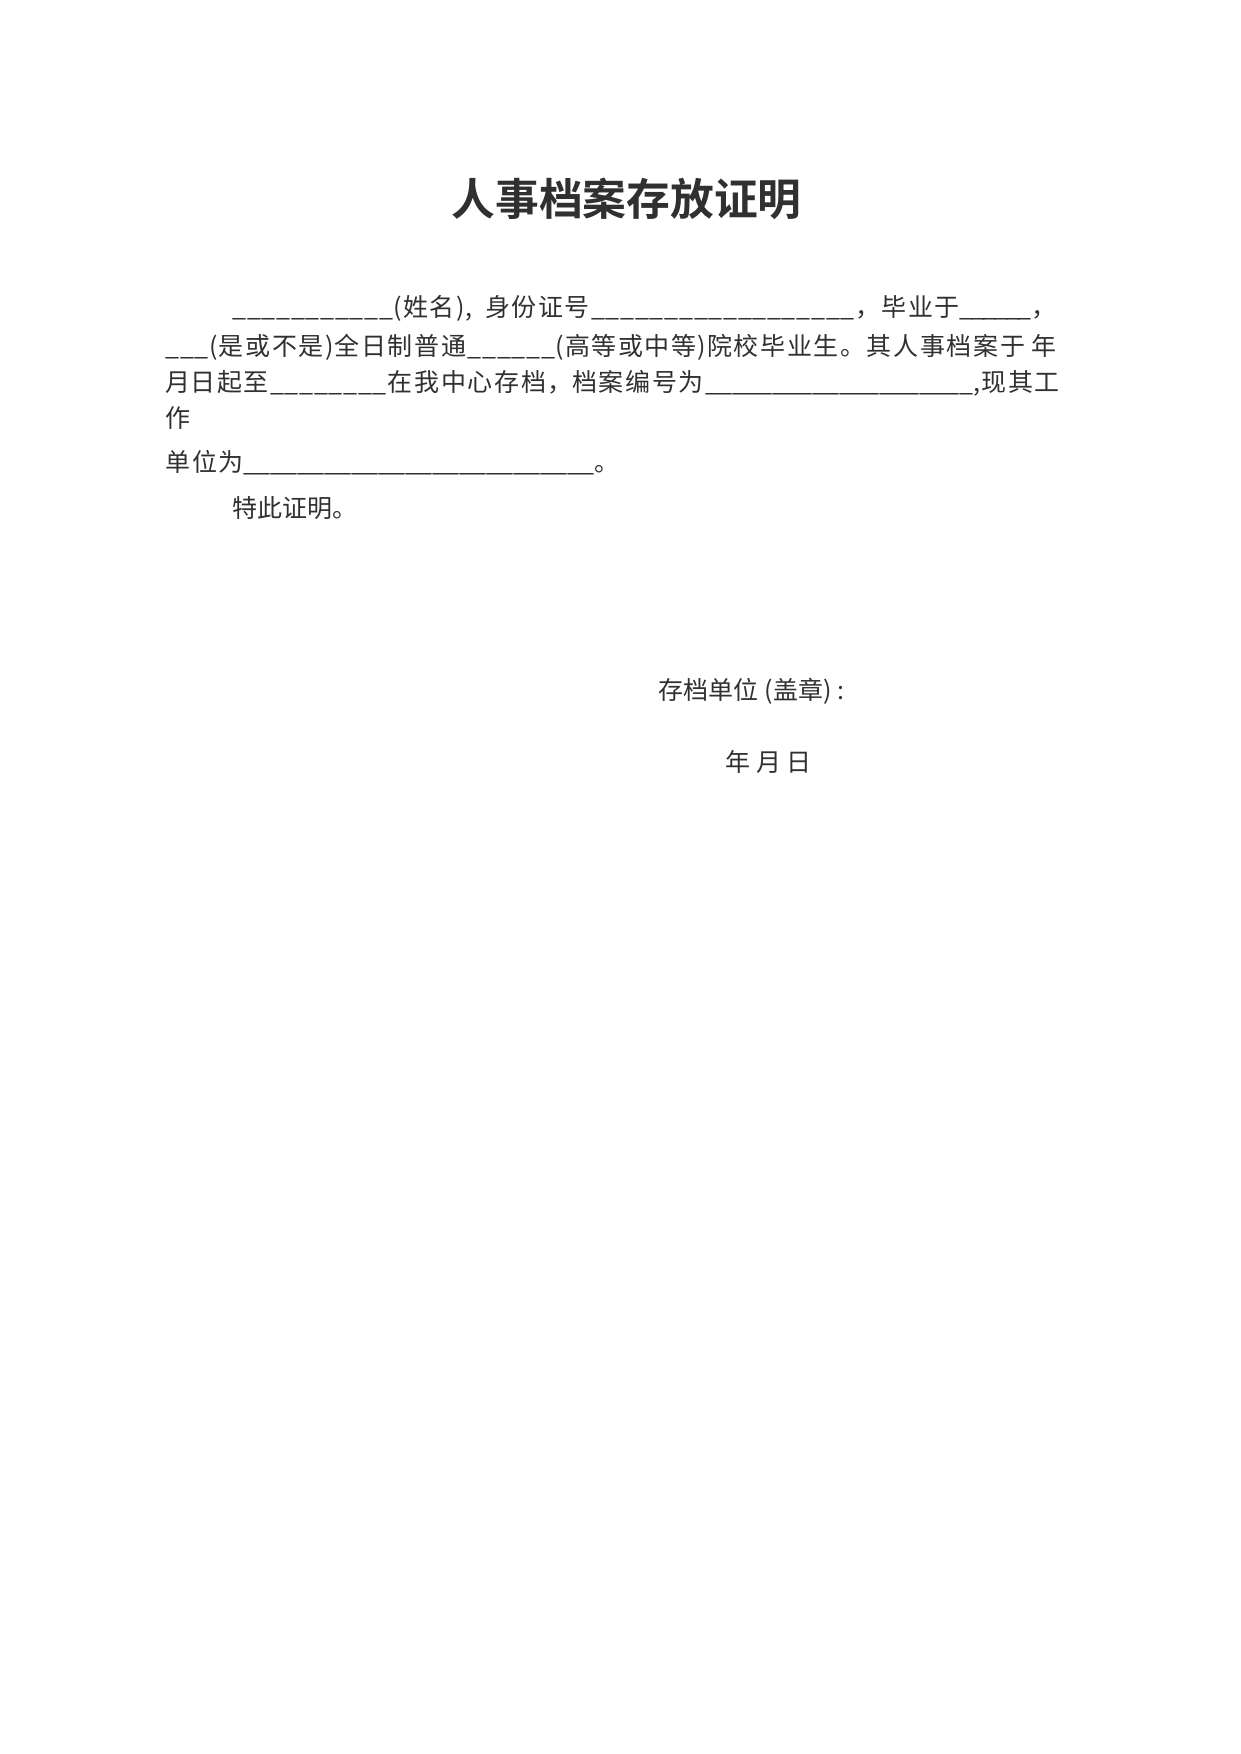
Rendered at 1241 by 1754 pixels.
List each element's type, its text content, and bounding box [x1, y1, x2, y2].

subtitle 人事档案存放证明 [342, 164, 911, 228]
text 单位为 。 [165, 435, 1115, 480]
text ___________(姓名), 身份证号__________________，毕业于 ， [232, 280, 1115, 326]
text 存档单位 (盖章) : [659, 670, 1115, 706]
text 年 月 日 [725, 743, 1115, 779]
text ___(是或不是)全日制普通______(高等或中等)院校毕业生。其人事档案于 年 月日起至________在我中心存档，档案编号为 ,现其工作 [165, 326, 1085, 435]
text 特此证明。 [232, 480, 1115, 526]
